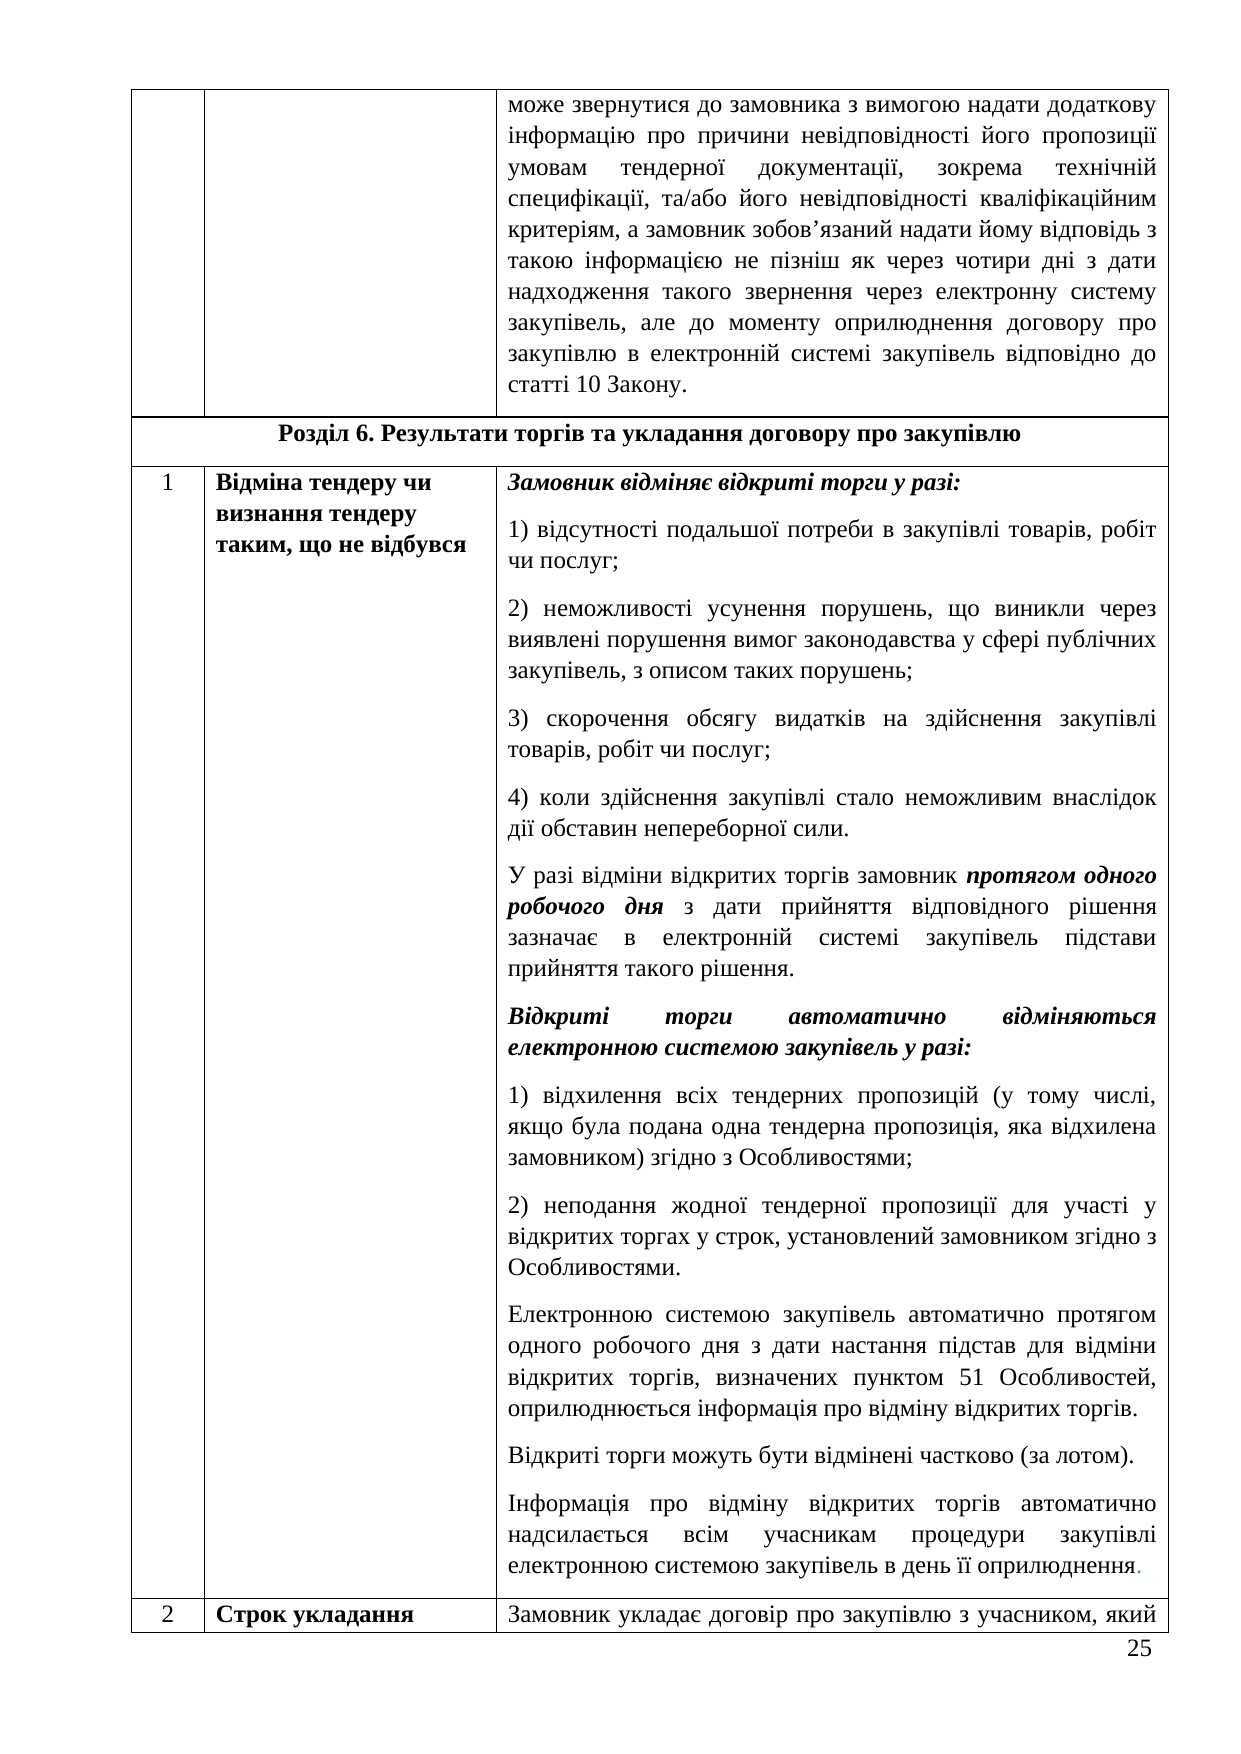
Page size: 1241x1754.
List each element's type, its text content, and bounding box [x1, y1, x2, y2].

table_cell 3 [132, 90, 204, 416]
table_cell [205, 90, 496, 416]
table_cell Відміна тендеру чи визнання тендеру таким, що не відбувся [205, 467, 496, 1598]
table_cell Замовник відміняє відкриті торги у разі: 1) відсутності подальшої потреби в закупівлі товарів, робіт чи послуг; 2) неможливості усунення порушень, що виникли через виявлені порушення вимог законодавства у сфері публічних закупівель, з описом таких порушень; 3) скорочення обсягу видатків на здійснення закупівлі товарів, робіт чи послуг; 4) коли здійснення закупівлі стало неможливим внаслідок дії обставин непереборної сили. У разі відміни відкритих торгів замовник протягом одного робочого дня з дати прийняття відповідного рішення зазначає в електронній системі закупівель підстави прийняття такого рішення. Відкриті торги автоматично відміняються електронною системою закупівель у разі: 1) відхилення всіх тендерних пропозицій (у тому числі, якщо була подана одна тендерна пропозиція, яка відхилена замовником) згідно з Особливостями; 2) неподання жодної тендерної пропозиції для участі у відкритих торгах у строк, установлений замовником згідно з Особливостями. Електронною системою закупівель автоматично протягом одного робочого дня з дати настання підстав для відміни відкритих торгів, визначених пунктом 51 Особливостей, оприлюднюється інформація про відміну відкритих торгів. Відкриті торги можуть бути відмінені частково (за лотом). Інформація про відміну відкритих торгів автоматично надсилається всім учасникам процедури закупівлі електронною системою закупівель в день її оприлюднення. [497, 467, 1168, 1598]
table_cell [497, 1599, 1168, 1632]
table_cell 2 [132, 1599, 204, 1632]
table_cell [205, 1599, 496, 1632]
table_cell Розділ 6. Результати торгів та укладання договору про закупівлю [132, 418, 1168, 466]
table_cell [497, 90, 1168, 416]
table_cell 1 [132, 467, 204, 1598]
